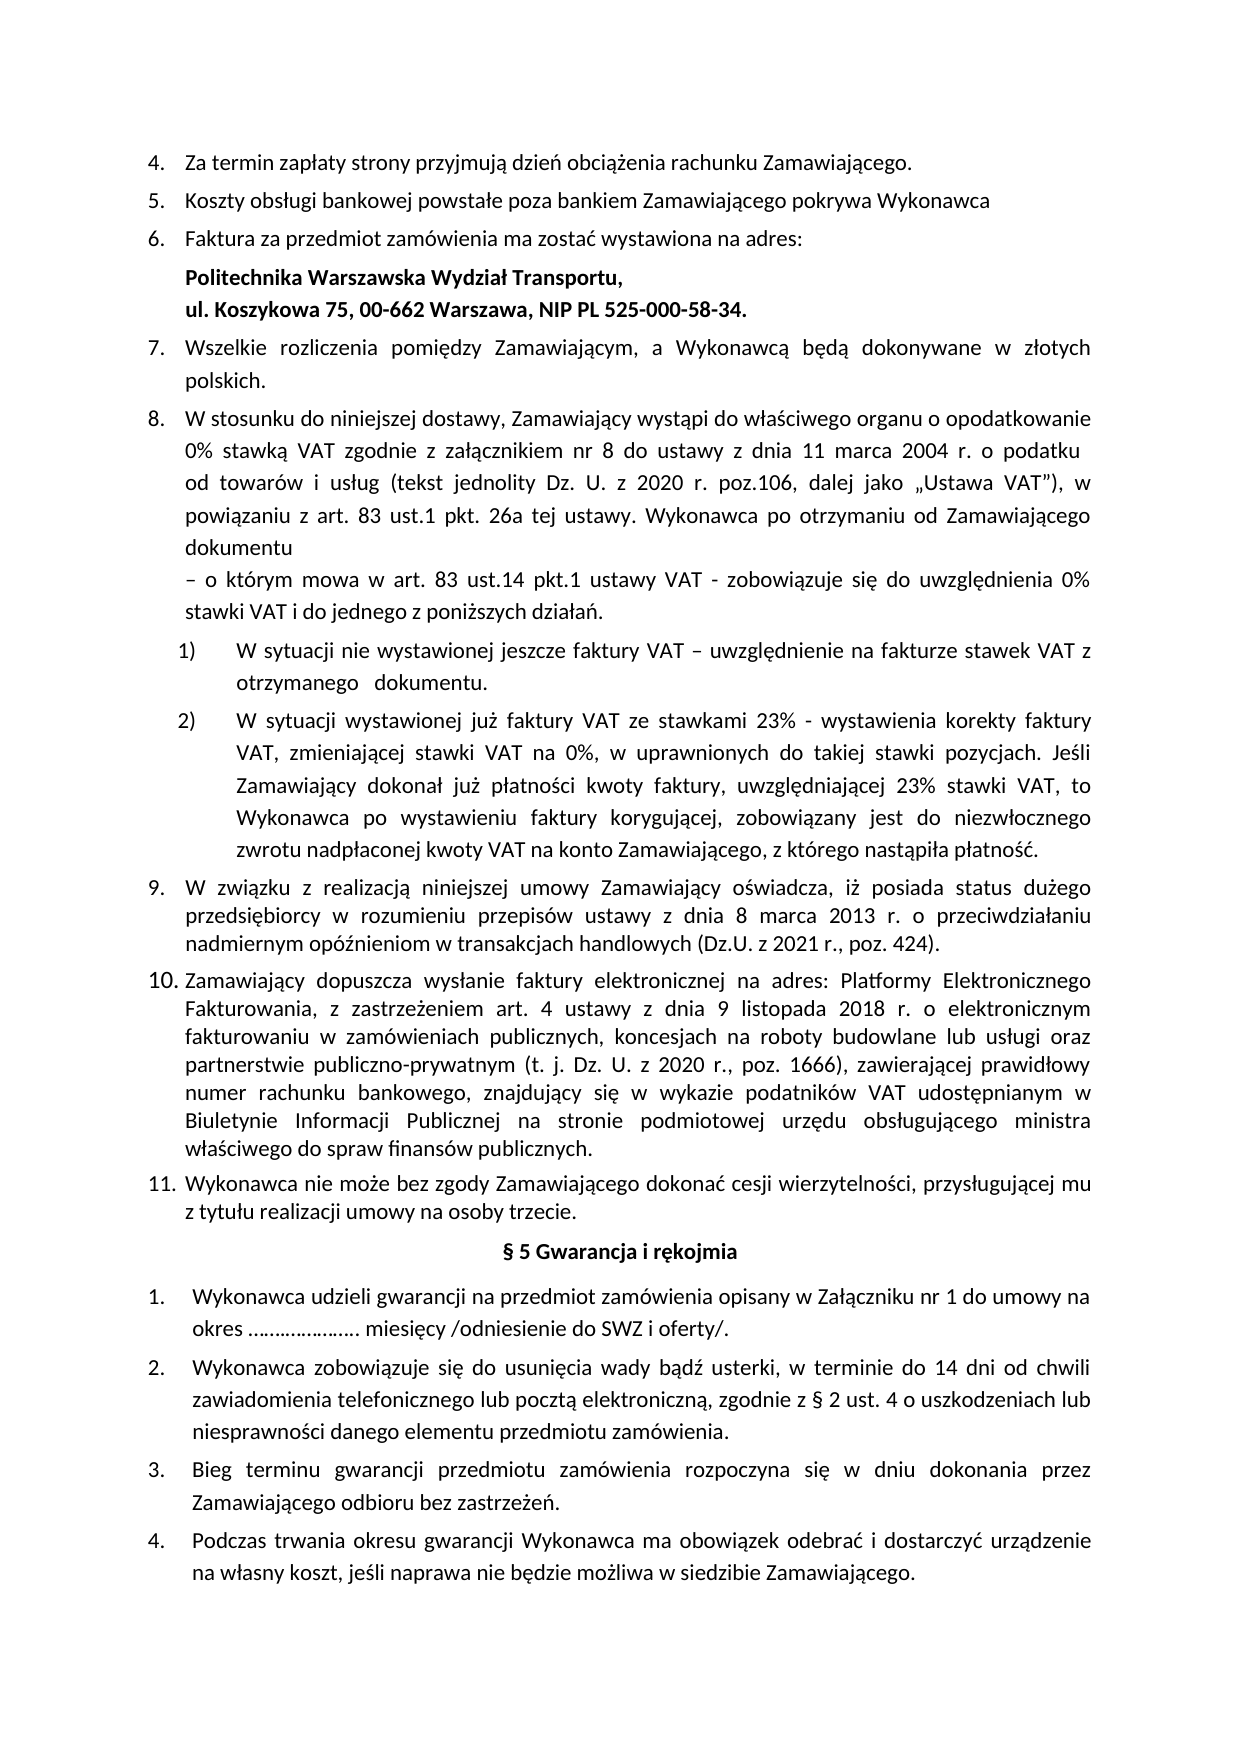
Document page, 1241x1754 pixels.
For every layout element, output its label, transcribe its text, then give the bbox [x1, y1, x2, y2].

list Wykonawca zobowiązuje się do usunięcia wady bądź usterki, w terminie do 14 dni od chwili zawiadomienia telefonicznego lub pocztą elektroniczną, zgodnie z § 2 ust. 4 o uszkodzeniach lub niesprawności danego elementu przedmiotu zamówienia. [148, 1353, 1093, 1445]
list Wykonawca udzieli gwarancji na przedmiot zamówienia opisany w Załączniku nr 1 do umowy na okres …….………….. miesięcy /odniesienie do SWZ i oferty/. [148, 1282, 1093, 1342]
list ul. Koszykowa 75, 00-662 Warszawa, NIP PL 525-000-58-34. [185, 295, 1093, 323]
list Za termin zapłaty strony przyjmują dzień obciążenia rachunku Zamawiającego. [148, 148, 1093, 176]
list W sytuacji nie wystawionej jeszcze faktury VAT – uwzględnienie na fakturze stawek VAT z otrzymanego dokumentu. [177, 636, 1093, 696]
text § 5 Gwarancja i rękojmia [148, 1237, 1093, 1265]
list Wszelkie rozliczenia pomiędzy Zamawiającym, a Wykonawcą będą dokonywane w złotych polskich. [148, 333, 1093, 394]
list Koszty obsługi bankowej powstałe poza bankiem Zamawiającego pokrywa Wykonawca [148, 186, 1093, 214]
list Bieg terminu gwarancji przedmiotu zamówienia rozpoczyna się w dniu dokonania przez Zamawiającego odbioru bez zastrzeżeń. [148, 1455, 1093, 1516]
list W sytuacji wystawionej już faktury VAT ze stawkami 23% - wystawienia korekty faktury VAT, zmieniającej stawki VAT na 0%, w uprawnionych do takiej stawki pozycjach. Jeśli Zamawiający dokonał już płatności kwoty faktury, uwzględniającej 23% stawki VAT, to Wykonawca po wystawieniu faktury korygującej, zobowiązany jest do niezwłocznego zwrotu nadpłaconej kwoty VAT na konto Zamawiającego, z którego nastąpiła płatność. [177, 706, 1093, 863]
list W związku z realizacją niniejszej umowy Zamawiający oświadcza, iż posiada status dużego przedsiębiorcy w rozumieniu przepisów ustawy z dnia 8 marca 2013 r. o przeciwdziałaniu nadmiernym opóźnieniom w transakcjach handlowych (Dz.U. z 2021 r., poz. 424). [148, 873, 1093, 958]
list Podczas trwania okresu gwarancji Wykonawca ma obowiązek odebrać i dostarczyć urządzenie na własny koszt, jeśli naprawa nie będzie możliwa w siedzibie Zamawiającego. [148, 1526, 1093, 1586]
list Politechnika Warszawska Wydział Transportu, [185, 263, 1093, 291]
list Wykonawca nie może bez zgody Zamawiającego dokonać cesji wierzytelności, przysługującej mu z tytułu realizacji umowy na osoby trzecie. [148, 1169, 1093, 1225]
list Faktura za przedmiot zamówienia ma zostać wystawiona na adres: [148, 224, 1093, 252]
list W stosunku do niniejszej dostawy, Zamawiający wystąpi do właściwego organu o opodatkowanie 0% stawką VAT zgodnie z załącznikiem nr 8 do ustawy z dnia 11 marca 2004 r. o podatku od towarów i usług (tekst jednolity Dz. U. z 2020 r. poz.106, dalej jako „Ustawa VAT”), w powiązaniu z art. 83 ust.1 pkt. 26a tej ustawy. Wykonawca po otrzymaniu od Zamawiającego dokumentu – o którym mowa w art. 83 ust.14 pkt.1 ustawy VAT - zobowiązuje się do uwzględnienia 0% stawki VAT i do jednego z poniższych działań. [148, 404, 1093, 625]
list Zamawiający dopuszcza wysłanie faktury elektronicznej na adres: Platformy Elektronicznego Fakturowania, z zastrzeżeniem art. 4 ustawy z dnia 9 listopada 2018 r. o elektronicznym fakturowaniu w zamówieniach publicznych, koncesjach na roboty budowlane lub usługi oraz partnerstwie publiczno-prywatnym (t. j. Dz. U. z 2020 r., poz. 1666), zawierającej prawidłowy numer rachunku bankowego, znajdujący się w wykazie podatników VAT udostępnianym w Biuletynie Informacji Publicznej na stronie podmiotowej urzędu obsługującego ministra właściwego do spraw finansów publicznych. [148, 964, 1093, 1162]
